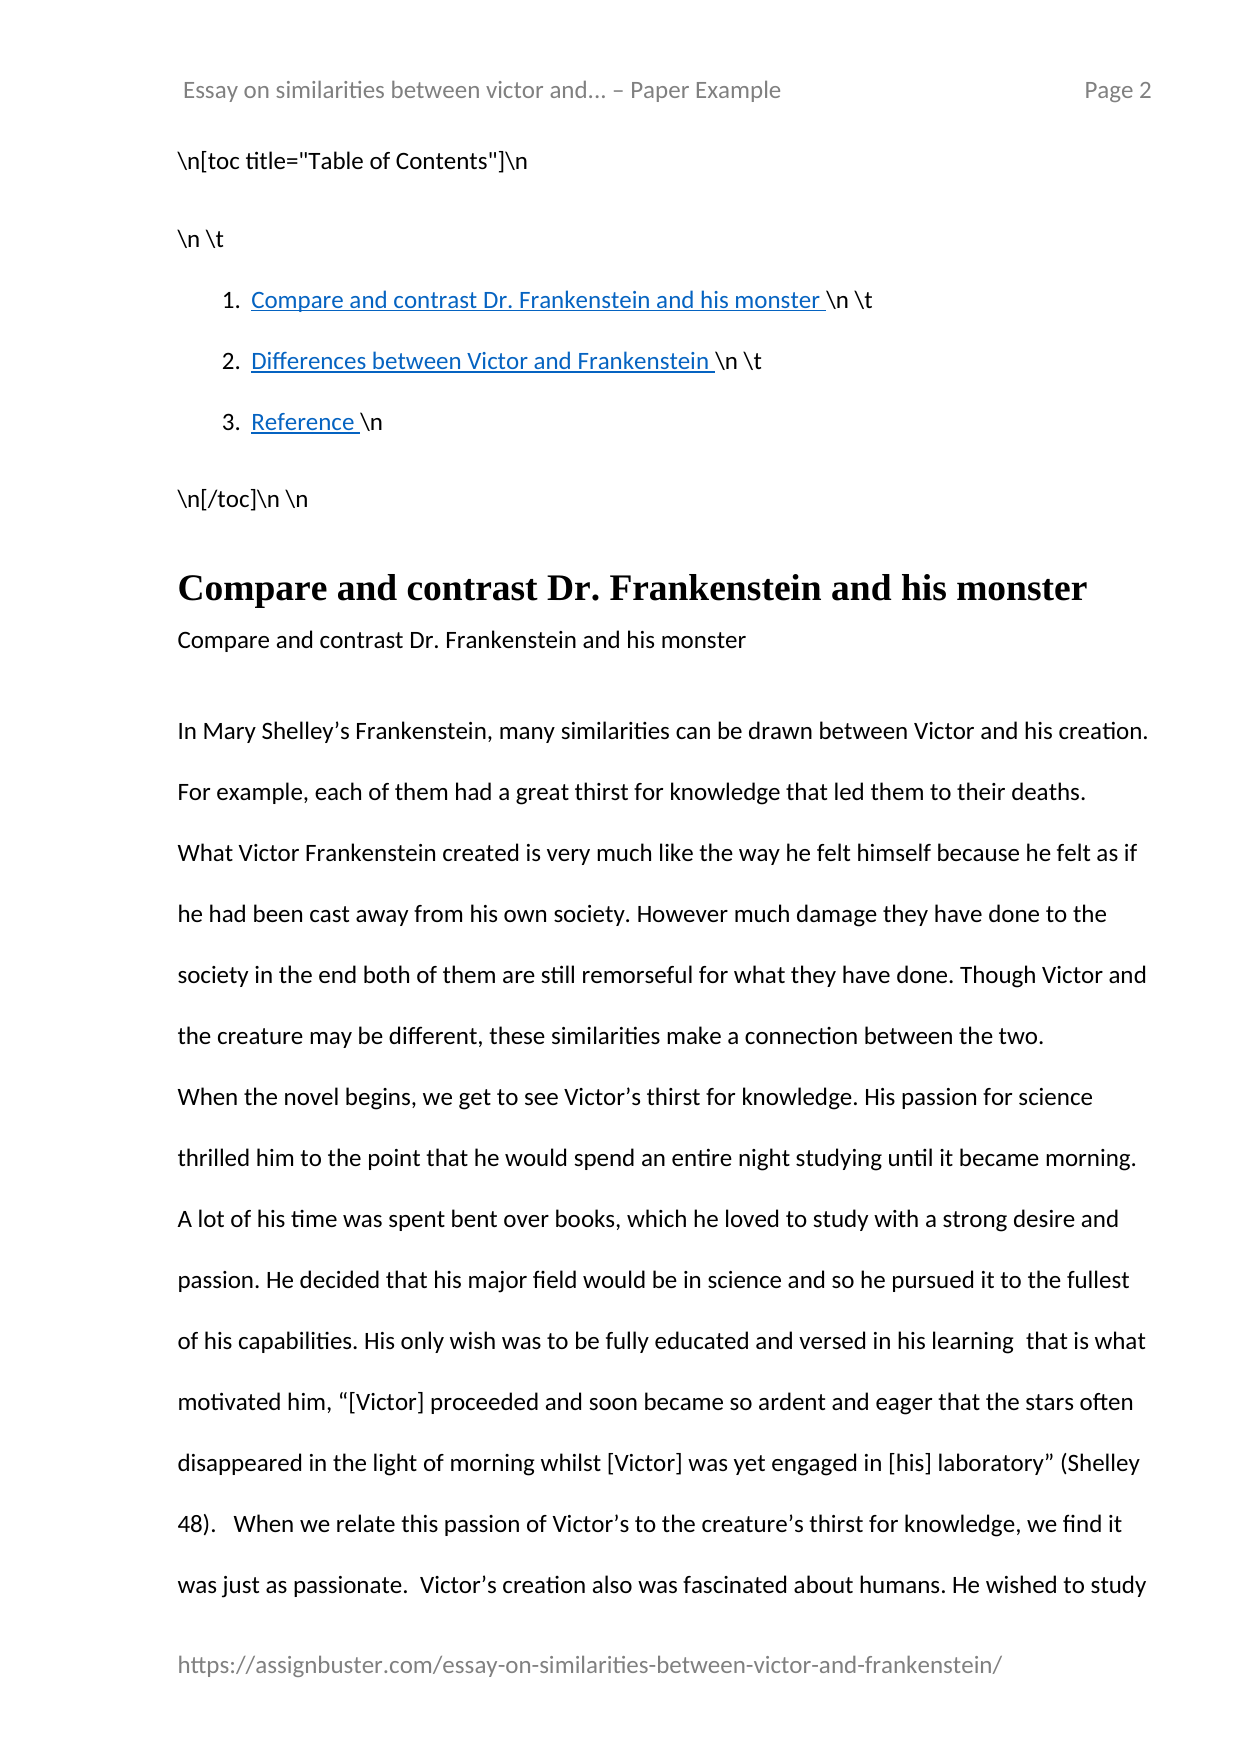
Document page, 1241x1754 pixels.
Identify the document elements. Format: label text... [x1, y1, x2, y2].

text \n[/toc]\n \n [177, 483, 1152, 514]
text Compare and contrast Dr. Frankenstein and his monster [177, 624, 1152, 655]
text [177, 715, 1152, 1600]
subtitle Compare and contrast Dr. Frankenstein and his monster [177, 565, 1152, 608]
list Differences between Victor and Frankenstein \n \t [222, 345, 1152, 375]
list Reference \n [222, 406, 1152, 436]
list Compare and contrast Dr. Frankenstein and his monster \n \t [222, 284, 1152, 314]
text \n[toc title="Table of Contents"]\n [177, 145, 1152, 176]
list \n \t [177, 223, 1152, 253]
